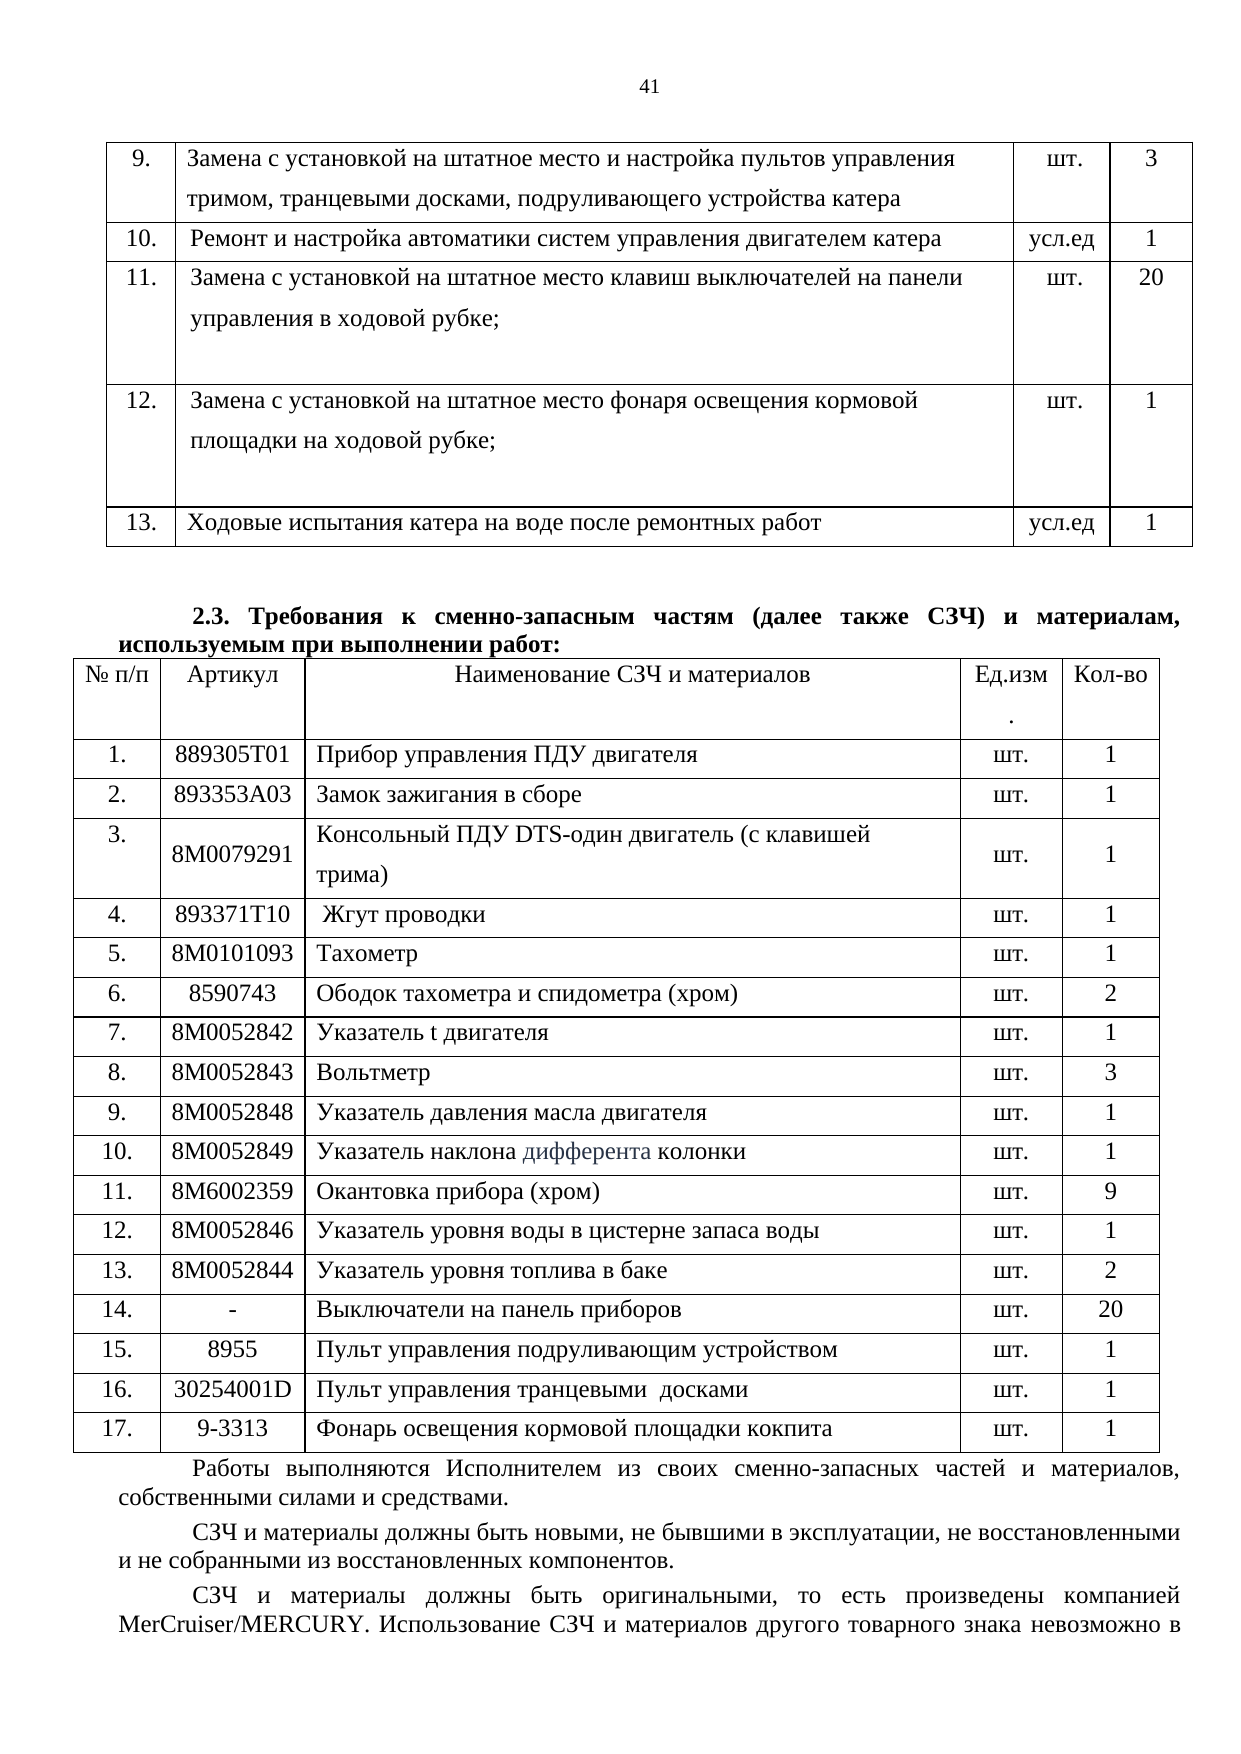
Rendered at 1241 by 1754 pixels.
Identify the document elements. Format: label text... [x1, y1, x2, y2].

table_cell шт. [961, 938, 1062, 977]
table_cell 1 [1063, 1334, 1159, 1373]
table_cell 8M0079291 [161, 819, 304, 898]
table_cell Указатель наклона дифферента колонки [306, 1136, 960, 1175]
table_cell 1 [1111, 508, 1192, 546]
table_cell 1 [1063, 740, 1159, 778]
table_cell шт. [961, 899, 1062, 937]
table_cell шт. [961, 1374, 1062, 1412]
table_cell 1 [1063, 779, 1159, 818]
table_cell 5. [74, 938, 160, 977]
table_cell шт. [961, 819, 1062, 898]
table_cell Тахометр [306, 938, 960, 977]
table_cell 1 [1063, 1374, 1159, 1412]
table_cell шт. [1014, 262, 1109, 384]
table_cell шт. [961, 1136, 1062, 1175]
table_cell 17. [74, 1413, 160, 1452]
table_cell шт. [961, 978, 1062, 1016]
table_cell 9-3313 [161, 1413, 304, 1452]
table_cell - [161, 1295, 304, 1333]
table_header Наименование СЗЧ и материалов [306, 659, 960, 738]
table_cell 12. [74, 1215, 160, 1254]
table_header Кол-во [1063, 659, 1159, 738]
table_cell 6. [74, 978, 160, 1016]
table_cell 8M0052846 [161, 1215, 304, 1254]
table_cell 2 [1063, 978, 1159, 1016]
table_cell 8M0052848 [161, 1097, 304, 1135]
table_cell Замена с установкой на штатное место и настройка пультов управления тримом, транцевыми досками, подруливающего устройства катера [176, 143, 1013, 222]
table_cell 2. [74, 779, 160, 818]
table_cell Фонарь освещения кормовой площадки кокпита [306, 1413, 960, 1452]
table_cell 13. [107, 508, 175, 546]
table_cell усл.ед [1014, 223, 1109, 261]
table_cell 1 [1063, 938, 1159, 977]
table_header № п/п [74, 659, 160, 738]
table_cell усл.ед [1014, 508, 1109, 546]
table_cell Вольтметр [306, 1057, 960, 1096]
table_cell 11. [74, 1176, 160, 1214]
table_header Ед.изм. [961, 659, 1062, 738]
table_cell 1 [1063, 819, 1159, 898]
table_cell Замена с установкой на штатное место клавиш выключателей на панели управления в ходовой рубке; [176, 262, 1013, 384]
table_cell 8. [74, 1057, 160, 1096]
table_cell Консольный ПДУ DTS-один двигатель (с клавишей трима) [306, 819, 960, 898]
table_cell 9. [107, 143, 175, 222]
table_cell 3 [1063, 1057, 1159, 1096]
table_cell 8M0101093 [161, 938, 304, 977]
table_cell шт. [1014, 143, 1109, 222]
table_cell 8590743 [161, 978, 304, 1016]
table_cell шт. [961, 740, 1062, 778]
table_cell Окантовка прибора (хром) [306, 1176, 960, 1214]
table_cell шт. [961, 1215, 1062, 1254]
text СЗЧ и материалы должны быть новыми, не бывшими в эксплуатации, не восстановленными и не собранными из восстановленных компонентов. [118, 1517, 1181, 1574]
table_cell Пульт управления подруливающим устройством [306, 1334, 960, 1373]
text Работы выполняются Исполнителем из своих сменно-запасных частей и материалов, собственными силами и средствами. [118, 1453, 1181, 1510]
table_cell Указатель t двигателя [306, 1018, 960, 1056]
table_cell 12. [107, 385, 175, 506]
table_cell шт. [961, 779, 1062, 818]
table_cell Ремонт и настройка автоматики систем управления двигателем катера [176, 223, 1013, 261]
table_cell 13. [74, 1255, 160, 1293]
table_cell Ходовые испытания катера на воде после ремонтных работ [176, 508, 1013, 546]
table_cell 3 [1111, 143, 1192, 222]
table_cell 1 [1063, 1018, 1159, 1056]
table_cell шт. [961, 1018, 1062, 1056]
table_cell 1 [1063, 1413, 1159, 1452]
table_cell Жгут проводки [306, 899, 960, 937]
table_cell шт. [961, 1176, 1062, 1214]
table_cell 9. [74, 1097, 160, 1135]
table_cell 1 [1063, 1097, 1159, 1135]
table_cell 3. [74, 819, 160, 898]
table_cell Замок зажигания в сборе [306, 779, 960, 818]
table_cell 4. [74, 899, 160, 937]
table_cell 20 [1063, 1295, 1159, 1333]
table_cell 16. [74, 1374, 160, 1412]
table_cell 893353A03 [161, 779, 304, 818]
table_cell 11. [107, 262, 175, 384]
table_cell 889305T01 [161, 740, 304, 778]
table_cell Ободок тахометра и спидометра (хром) [306, 978, 960, 1016]
table_cell 1 [1063, 899, 1159, 937]
table_cell шт. [961, 1097, 1062, 1135]
table_cell 10. [107, 223, 175, 261]
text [118, 1580, 1181, 1638]
text 2.3. Требования к сменно-запасным частям (далее также СЗЧ) и материалам, используемым при выполнении работ: [118, 601, 1181, 658]
table_cell 20 [1111, 262, 1192, 384]
table_cell 8M0052844 [161, 1255, 304, 1293]
table_cell 10. [74, 1136, 160, 1175]
table_cell шт. [1014, 385, 1109, 506]
table_cell шт. [961, 1255, 1062, 1293]
table_cell 8955 [161, 1334, 304, 1373]
table_cell 893371T10 [161, 899, 304, 937]
table_cell 1 [1111, 223, 1192, 261]
table_cell шт. [961, 1057, 1062, 1096]
table_header Артикул [161, 659, 304, 738]
table_cell Указатель давления масла двигателя [306, 1097, 960, 1135]
table_cell 7. [74, 1018, 160, 1056]
table_cell 1. [74, 740, 160, 778]
table_cell 2 [1063, 1255, 1159, 1293]
table_cell Указатель уровня воды в цистерне запаса воды [306, 1215, 960, 1254]
table_cell 1 [1063, 1136, 1159, 1175]
table_cell 14. [74, 1295, 160, 1333]
table_cell 8M0052849 [161, 1136, 304, 1175]
table_cell 8M6002359 [161, 1176, 304, 1214]
table_cell 1 [1063, 1215, 1159, 1254]
table_cell шт. [961, 1413, 1062, 1452]
table_cell Прибор управления ПДУ двигателя [306, 740, 960, 778]
table_cell 8M0052842 [161, 1018, 304, 1056]
table_cell 9 [1063, 1176, 1159, 1214]
table_cell 30254001D [161, 1374, 304, 1412]
table_cell Замена с установкой на штатное место фонаря освещения кормовой площадки на ходовой рубке; [176, 385, 1013, 506]
table_cell 1 [1111, 385, 1192, 506]
table_cell 15. [74, 1334, 160, 1373]
table_cell Указатель уровня топлива в баке [306, 1255, 960, 1293]
table_cell 8M0052843 [161, 1057, 304, 1096]
table_cell шт. [961, 1295, 1062, 1333]
table_cell шт. [961, 1334, 1062, 1373]
table_cell Выключатели на панель приборов [306, 1295, 960, 1333]
table_cell Пульт управления транцевыми досками [306, 1374, 960, 1412]
